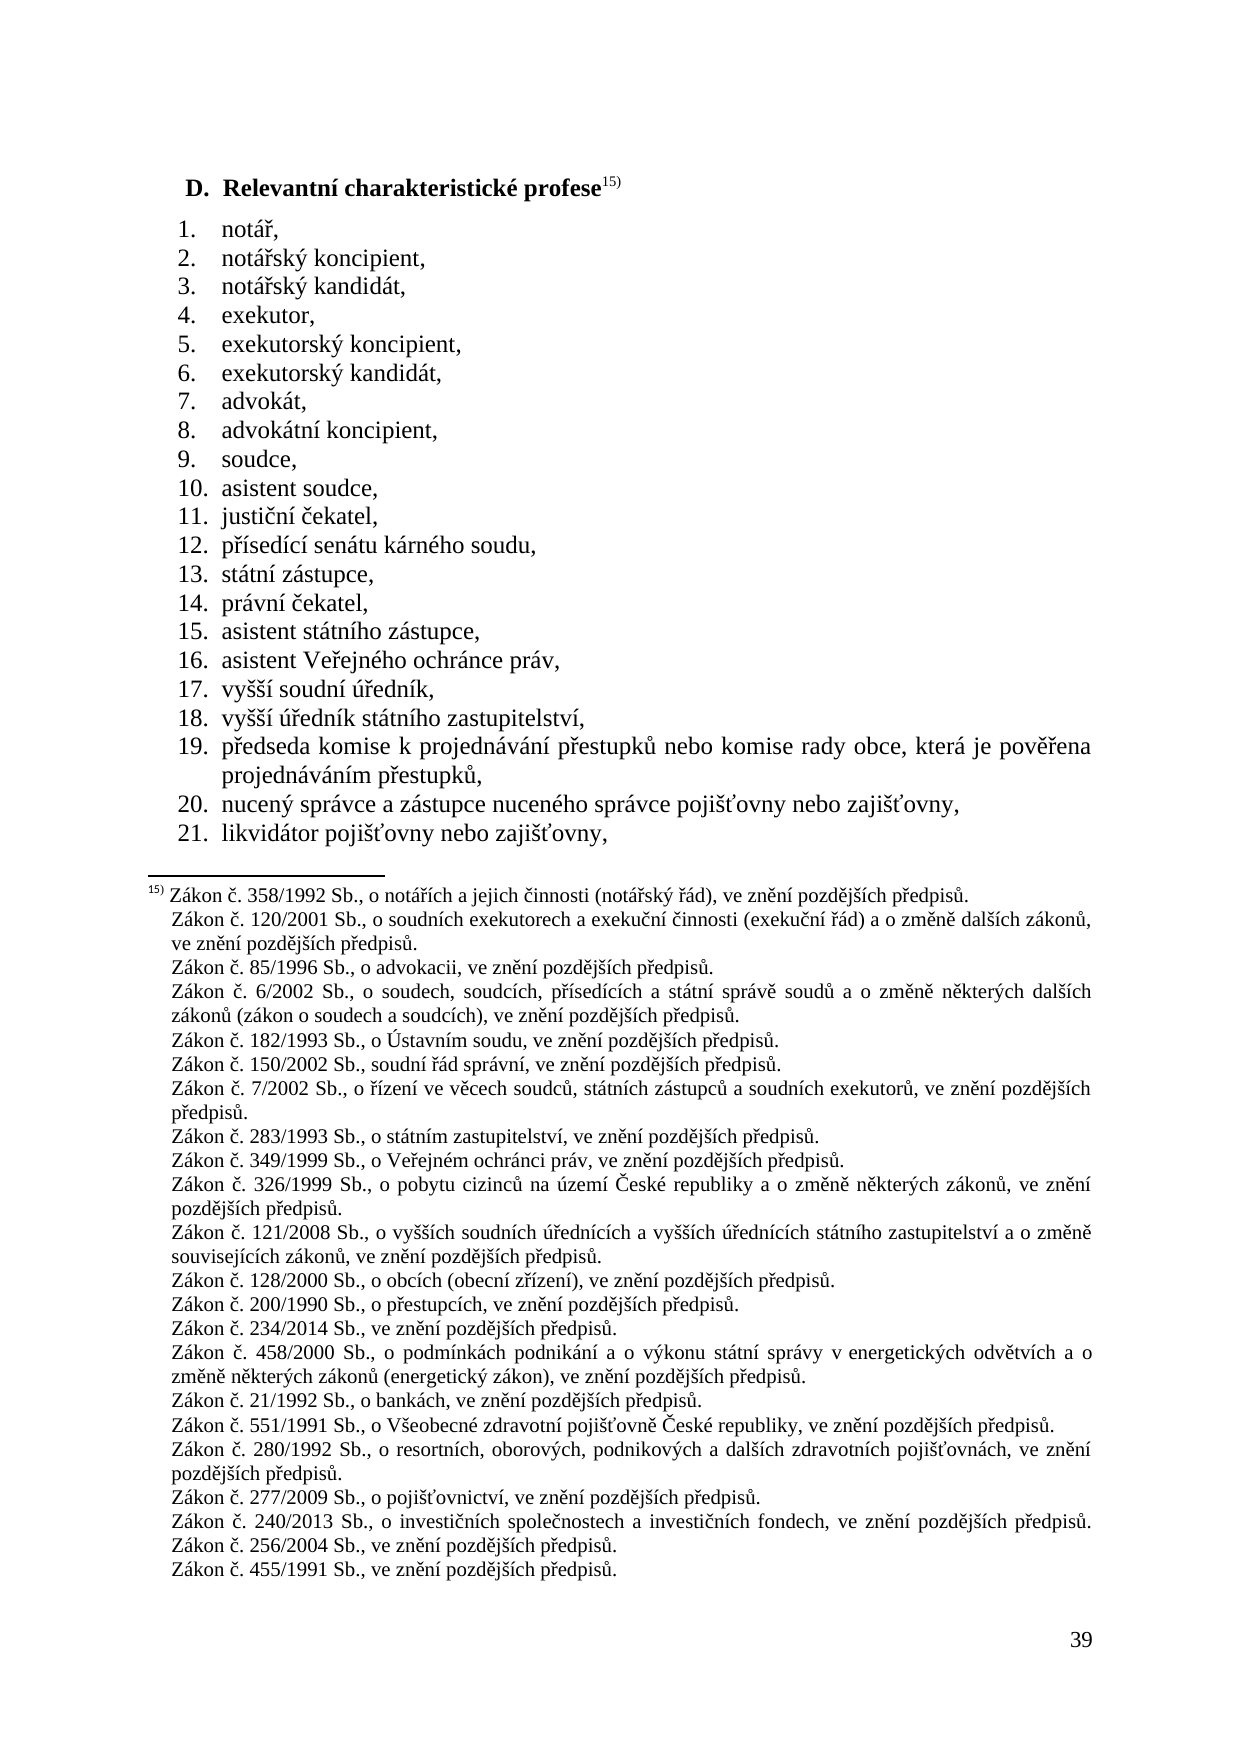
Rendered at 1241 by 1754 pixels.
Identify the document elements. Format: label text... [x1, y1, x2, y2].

list státní zástupce, [177, 559, 1093, 588]
list justiční čekatel, [177, 501, 1093, 530]
list likvidátor pojišťovny nebo zajišťovny, [177, 818, 1093, 846]
list soudce, [177, 444, 1093, 473]
list asistent Veřejného ochránce práv, [177, 645, 1093, 674]
list asistent státního zástupce, [177, 616, 1093, 645]
list exekutorský koncipient, [177, 329, 1093, 358]
list advokátní koncipient, [177, 415, 1093, 444]
list notářský kandidát, [177, 271, 1093, 300]
list vyšší úředník státního zastupitelství, [177, 703, 1093, 731]
list exekutor, [177, 300, 1093, 329]
list advokát, [177, 386, 1093, 415]
list předseda komise k projednávání přestupků nebo komise rady obce, která je pověřena projednáváním přestupků, [177, 731, 1093, 789]
list přísedící senátu kárného soudu, [177, 530, 1093, 559]
list vyšší soudní úředník, [177, 674, 1093, 703]
list právní čekatel, [177, 588, 1093, 616]
list asistent soudce, [177, 473, 1093, 501]
list Relevantní charakteristické profese) [185, 173, 1093, 201]
list exekutorský kandidát, [177, 358, 1093, 386]
list nucený správce a zástupce nuceného správce pojišťovny nebo zajišťovny, [177, 789, 1093, 818]
list notář, [177, 214, 1093, 243]
list notářský koncipient, [177, 243, 1093, 271]
